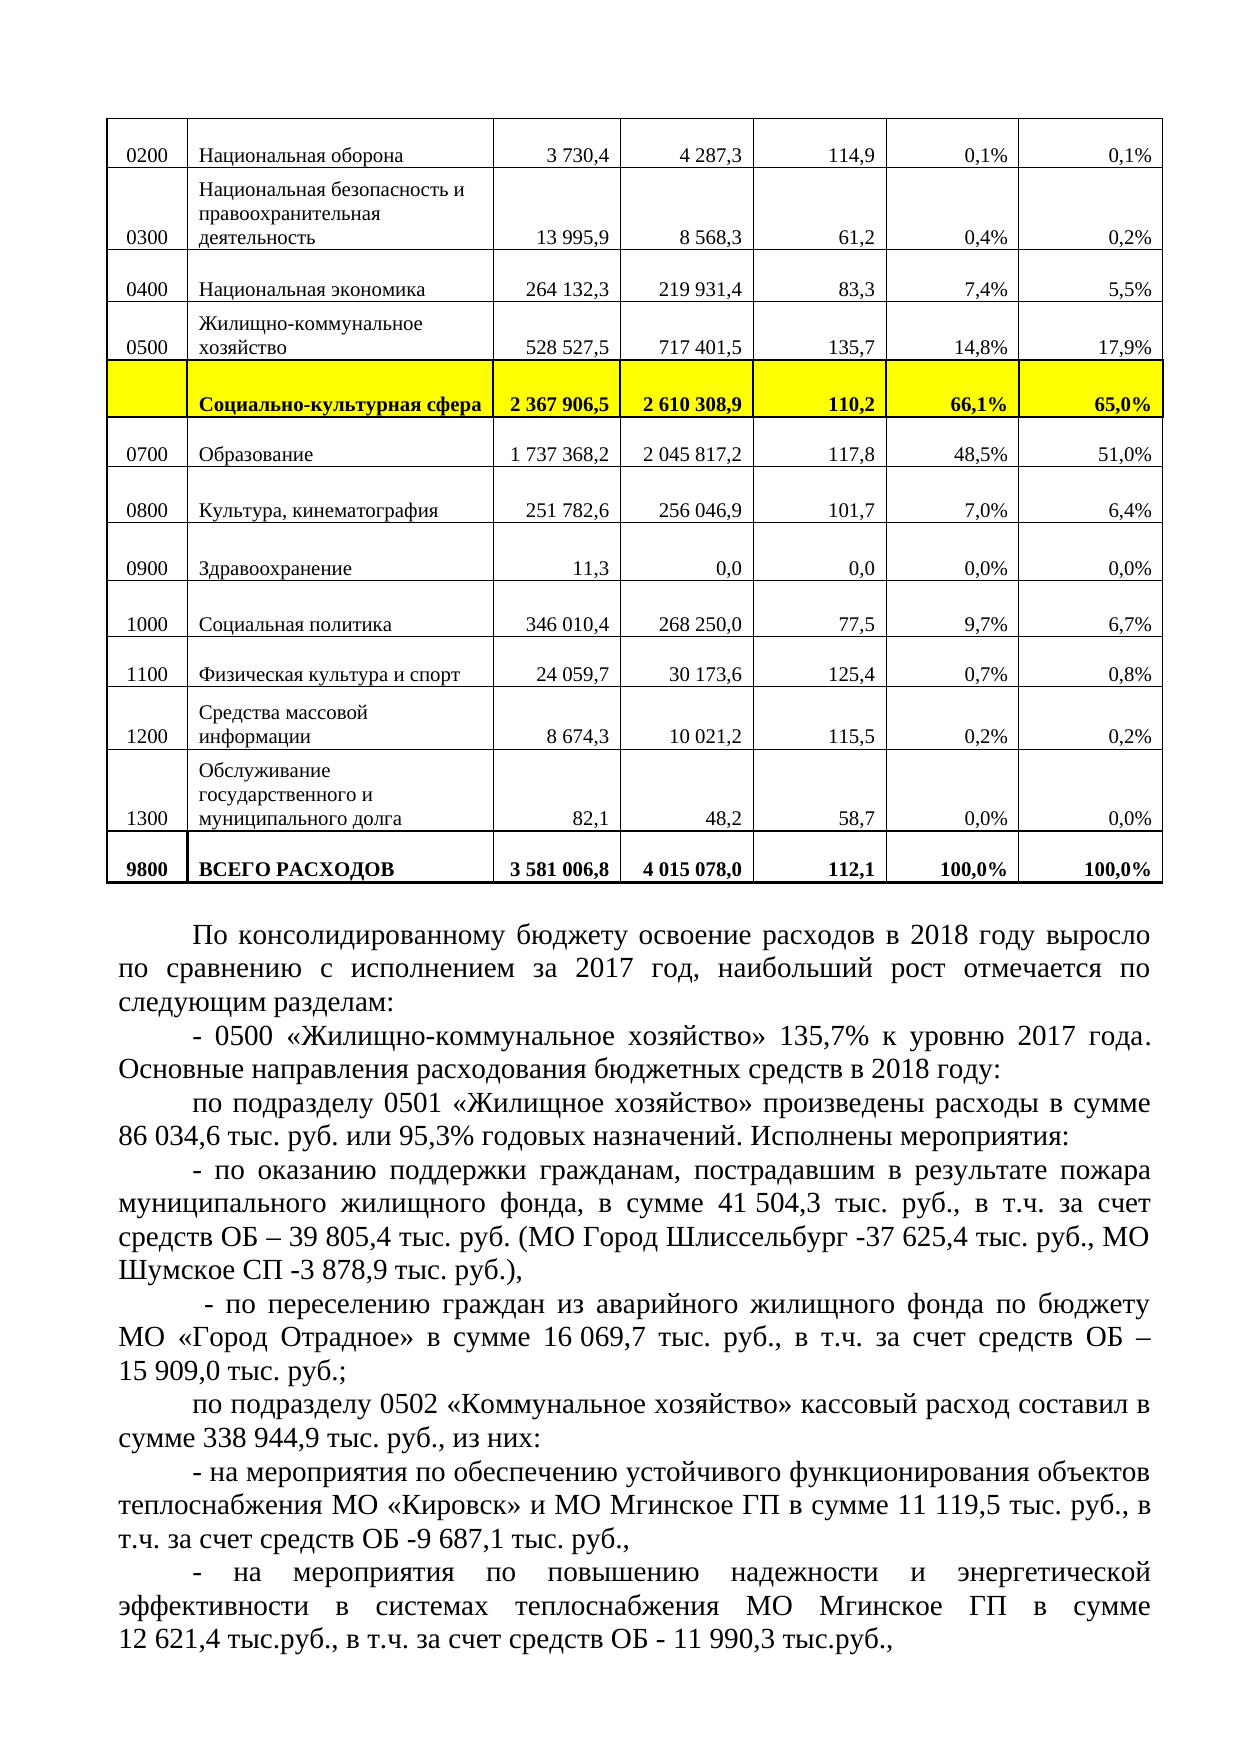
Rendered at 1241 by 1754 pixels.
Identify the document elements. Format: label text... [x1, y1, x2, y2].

table_cell Культура, кинематография [188, 467, 493, 522]
table_cell 0,2% [887, 687, 1018, 748]
table_cell 2 610 308,9 [621, 361, 752, 416]
table_cell 112,1 [754, 832, 886, 881]
table_cell 264 132,3 [494, 250, 620, 301]
table_cell 114,9 [754, 119, 886, 167]
table_cell 3 730,4 [494, 119, 620, 167]
table_cell 6,7% [1019, 581, 1162, 636]
table_cell 9,7% [887, 581, 1018, 636]
table_cell 8 674,3 [494, 687, 620, 748]
table_cell Национальная оборона [188, 119, 493, 167]
text - по оказанию поддержки гражданам, пострадавшим в результате пожара муниципального жилищного фонда, в сумме 41 504,3 тыс. руб., в т.ч. за счет средств ОБ – 39 805,4 тыс. руб. (МО Город Шлиссельбург -37 625,4 тыс. руб., МО Шумское СП -3 878,9 тыс. руб.), [118, 1152, 1152, 1286]
table_cell Жилищно-коммунальное хозяйство [188, 302, 493, 359]
table_cell 77,5 [754, 581, 886, 636]
text - по переселению граждан из аварийного жилищного фонда по бюджету МО «Город Отрадное» в сумме 16 069,7 тыс. руб., в т.ч. за счет средств ОБ – 15 909,0 тыс. руб.; [118, 1286, 1152, 1387]
table_cell Обслуживание государственного и муниципального долга [188, 750, 493, 830]
table_cell 0,2% [1019, 687, 1162, 748]
table_cell 0,4% [887, 168, 1018, 249]
table_cell 0300 [108, 168, 187, 249]
table_cell 0,0 [621, 523, 753, 580]
table_cell 4 015 078,0 [621, 832, 753, 881]
table_cell 0,1% [887, 119, 1018, 167]
table_cell 51,0% [1019, 418, 1162, 466]
table_cell 17,9% [1019, 302, 1162, 359]
table_cell 251 782,6 [494, 467, 620, 522]
table_cell 2 367 906,5 [494, 361, 619, 416]
table_cell 14,8% [887, 302, 1018, 359]
table_cell 268 250,0 [621, 581, 753, 636]
table_cell 0200 [108, 119, 187, 167]
table_cell 100,0% [887, 832, 1018, 881]
table_cell 0900 [108, 523, 187, 580]
table_cell 256 046,9 [621, 467, 753, 522]
table_cell 0,0% [887, 523, 1018, 580]
table_cell 0,8% [1019, 637, 1162, 686]
table_cell 1 737 368,2 [494, 418, 620, 466]
table_cell 0700 [108, 418, 187, 466]
text - на мероприятия по обеспечению устойчивого функционирования объектов теплоснабжения МО «Кировск» и МО Мгинское ГП в сумме 11 119,5 тыс. руб., в т.ч. за счет средств ОБ -9 687,1 тыс. руб., [118, 1454, 1152, 1554]
table_cell 5,5% [1019, 250, 1162, 301]
table_cell 100,0% [1019, 832, 1162, 881]
table_cell Национальная экономика [188, 250, 493, 301]
table_cell Социальная политика [188, 581, 493, 636]
table_cell ВСЕГО РАСХОДОВ [189, 832, 493, 881]
text по подразделу 0501 «Жилищное хозяйство» произведены расходы в сумме 86 034,6 тыс. руб. или 95,3% годовых назначений. Исполнены мероприятия: [118, 1085, 1152, 1152]
table_cell 9800 [108, 832, 186, 881]
table_cell [108, 361, 186, 416]
table_cell 0,0 [754, 523, 886, 580]
table_cell 717 401,5 [621, 302, 753, 359]
table_cell 115,5 [754, 687, 886, 748]
text По консолидированному бюджету освоение расходов в 2018 году выросло по сравнению с исполнением за 2017 год, наибольший рост отмечается по следующим разделам: [118, 917, 1152, 1018]
table_cell 3 581 006,8 [494, 832, 620, 881]
table_cell 0,7% [887, 637, 1018, 686]
table_cell 8 568,3 [621, 168, 753, 249]
table_cell 0400 [108, 250, 187, 301]
table_cell 6,4% [1019, 467, 1162, 522]
table_cell Национальная безопасность и правоохранительная деятельность [188, 168, 493, 249]
table_cell 0,0% [887, 750, 1018, 830]
text по подразделу 0502 «Коммунальное хозяйство» кассовый расход составил в сумме 338 944,9 тыс. руб., из них: [118, 1387, 1152, 1454]
table_cell 125,4 [754, 637, 886, 686]
table_cell 10 021,2 [621, 687, 753, 748]
table_cell 0,0% [1019, 750, 1162, 830]
table_cell 1100 [108, 637, 187, 686]
table_cell 1200 [108, 687, 187, 748]
text - на мероприятия по повышению надежности и энергетической эффективности в системах теплоснабжения МО Мгинское ГП в сумме 12 621,4 тыс.руб., в т.ч. за счет средств ОБ - 11 990,3 тыс.руб., [118, 1554, 1152, 1655]
table_cell 1000 [108, 581, 187, 636]
table_cell Образование [188, 418, 493, 466]
table_cell 0,2% [1019, 168, 1162, 249]
table_cell 110,2 [754, 361, 885, 416]
table_cell 4 287,3 [621, 119, 753, 167]
table_cell 346 010,4 [494, 581, 620, 636]
table_cell 83,3 [754, 250, 886, 301]
table_cell Физическая культура и спорт [188, 637, 493, 686]
table_cell Средства массовой информации [188, 687, 493, 748]
table_cell 101,7 [754, 467, 886, 522]
table_cell 30 173,6 [621, 637, 753, 686]
table_cell 24 059,7 [494, 637, 620, 686]
table_cell 13 995,9 [494, 168, 620, 249]
table_cell 7,4% [887, 250, 1018, 301]
table_cell 117,8 [754, 418, 886, 466]
table_cell 0800 [108, 467, 187, 522]
table_cell 0,0% [1019, 523, 1162, 580]
text - 0500 «Жилищно-коммунальное хозяйство» 135,7% к уровню 2017 года. Основные направления расходования бюджетных средств в 2018 году: [118, 1018, 1152, 1085]
table_cell 48,5% [887, 418, 1018, 466]
table_cell Социально-культурная сфера [188, 361, 492, 416]
table_cell Здравоохранение [188, 523, 493, 580]
table_cell 219 931,4 [621, 250, 753, 301]
table_cell 0,1% [1019, 119, 1162, 167]
table_cell 1300 [108, 750, 187, 830]
table_cell 61,2 [754, 168, 886, 249]
table_cell 2 045 817,2 [621, 418, 753, 466]
table_cell 135,7 [754, 302, 886, 359]
table_cell 82,1 [494, 750, 620, 830]
table_cell 528 527,5 [494, 302, 620, 359]
table_cell 7,0% [887, 467, 1018, 522]
table_cell 48,2 [621, 750, 753, 830]
table_cell 58,7 [754, 750, 886, 830]
table_cell 66,1% [887, 361, 1018, 416]
table_cell 65,0% [1020, 361, 1162, 416]
table_cell 0500 [108, 302, 187, 359]
table_cell 11,3 [494, 523, 620, 580]
